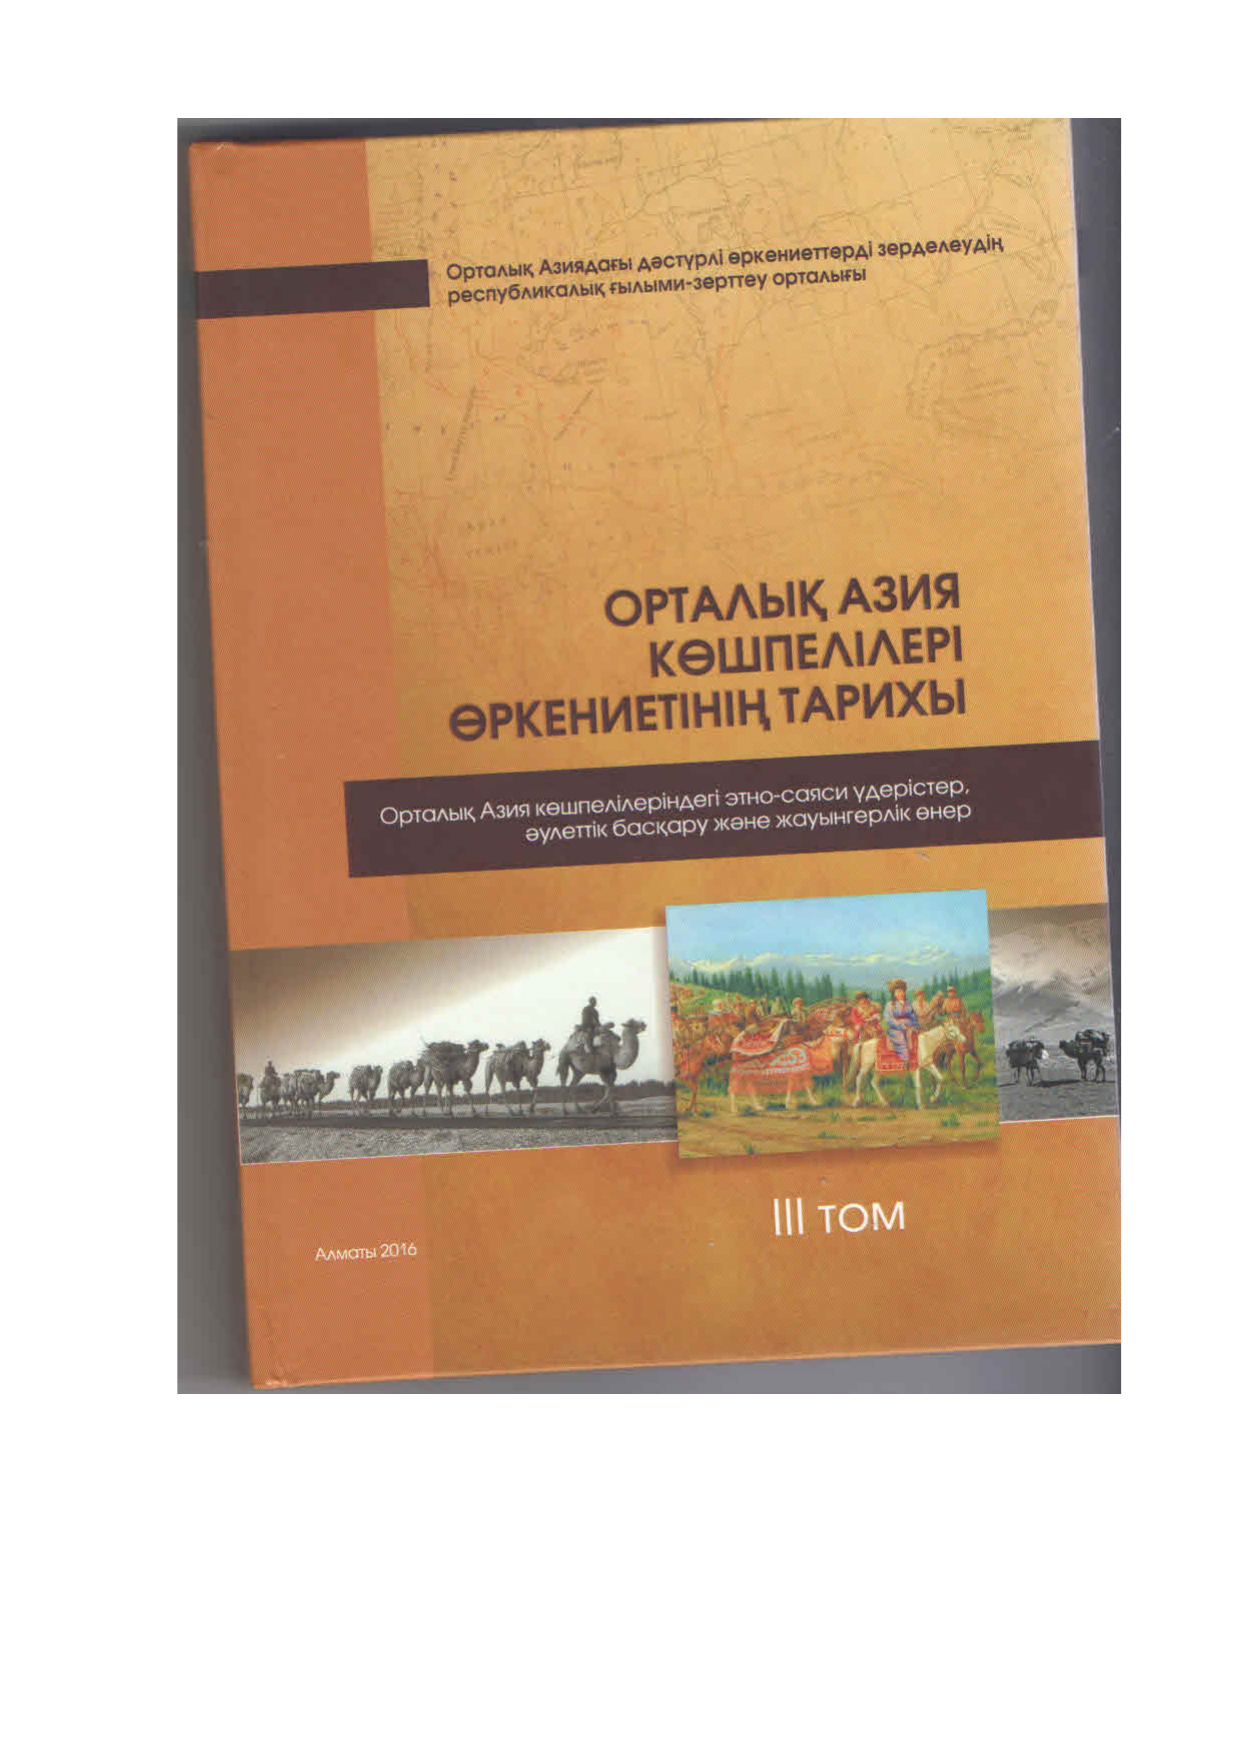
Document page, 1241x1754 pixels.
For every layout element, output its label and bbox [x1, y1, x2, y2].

picture [177, 118, 1122, 1394]
